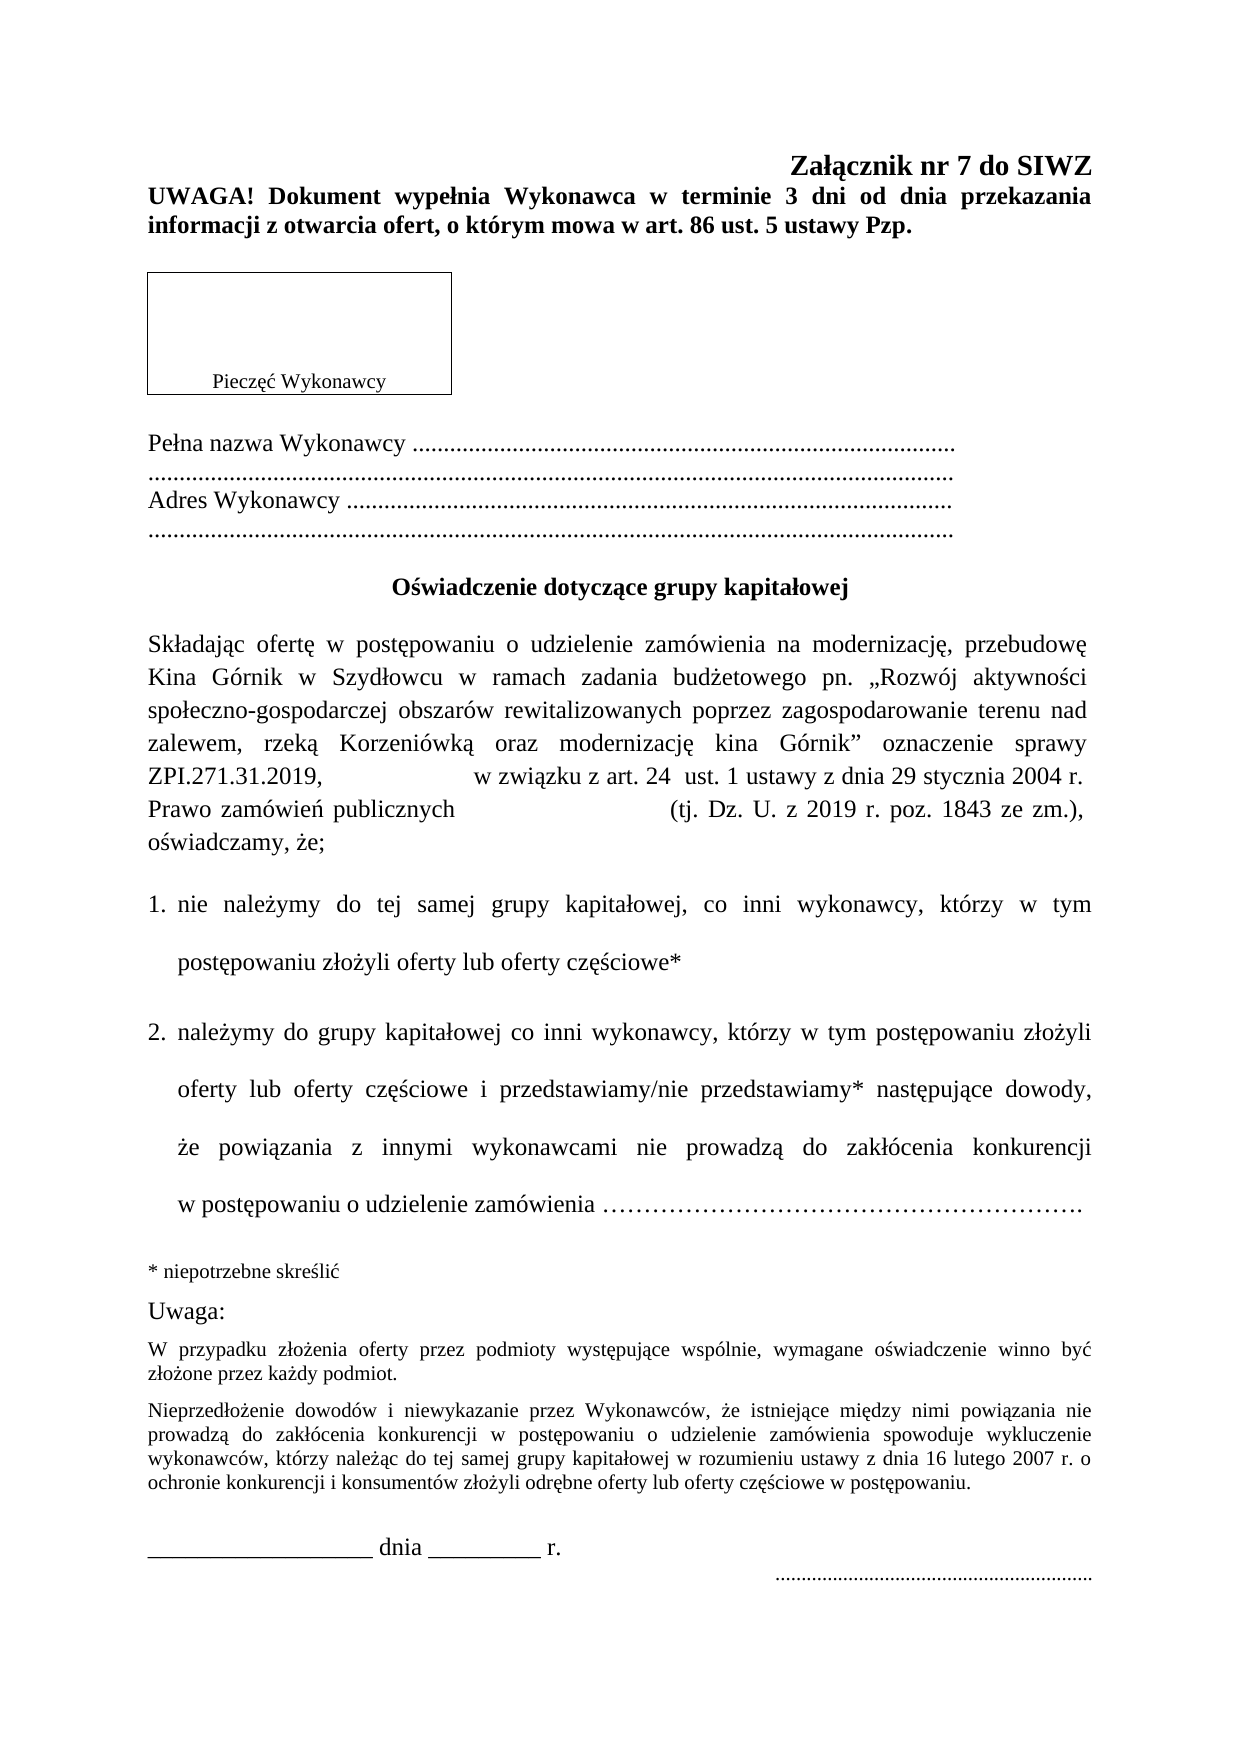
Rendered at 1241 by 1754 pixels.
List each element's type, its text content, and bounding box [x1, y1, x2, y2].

text 2. należymy do grupy kapitałowej co inni wykonawcy, którzy w tym postępowaniu złożyli oferty lub oferty częściowe i przedstawiamy/nie przedstawiamy* następujące dowody, że powiązania z innymi wykonawcami nie prowadzą do zakłócenia konkurencji w postępowaniu o udzielenie zamówienia …………………………………………………. [148, 1017, 1093, 1218]
table_header Pieczęć Wykonawcy [148, 273, 451, 393]
text 1. nie należymy do tej samej grupy kapitałowej, co inni wykonawcy, którzy w tym postępowaniu złożyli oferty lub oferty częściowe* [148, 889, 1093, 976]
text ................................................................................................................................. [148, 514, 1093, 543]
text ............................................................. [148, 1561, 1093, 1585]
text Nieprzedłożenie dowodów i niewykazanie przez Wykonawców, że istniejące między nimi powiązania nie prowadzą do zakłócenia konkurencji w postępowaniu o udzielenie zamówienia spowoduje wykluczenie wykonawców, którzy należąc do tej samej grupy kapitałowej w rozumieniu ustawy z dnia 16 lutego 2007 r. o ochronie konkurencji i konsumentów złożyli odrębne oferty lub oferty częściowe w postępowaniu. [148, 1398, 1093, 1494]
text UWAGA! Dokument wypełnia Wykonawca w terminie 3 dni od dnia przekazania informacji z otwarcia ofert, o którym mowa w art. 86 ust. 5 ustawy Pzp. [148, 181, 1093, 239]
text * niepotrzebne skreślić [148, 1259, 1093, 1283]
text Składając ofertę w postępowaniu o udzielenie zamówienia na modernizację, przebudowę Kina Górnik w Szydłowcu w ramach zadania budżetowego pn. „Rozwój aktywności społeczno-gospodarczej obszarów rewitalizowanych poprzez zagospodarowanie terenu nad zalewem, rzeką Korzeniówką oraz modernizację kina Górnik” oznaczenie sprawy ZPI.271.31.2019, w związku z art. 24 ust. 1 ustawy z dnia 29 stycznia 2004 r. Prawo zamówień publicznych (tj. Dz. U. z 2019 r. poz. 1843 ze zm.), oświadczamy, że; [148, 629, 1088, 856]
text __________________ dnia _________ r. [148, 1532, 1093, 1561]
text Pełna nazwa Wykonawcy ....................................................................................... [148, 428, 1093, 457]
text W przypadku złożenia oferty przez podmioty występujące wspólnie, wymagane oświadczenie winno być złożone przez każdy podmiot. [148, 1337, 1093, 1385]
text Adres Wykonawcy ................................................................................................. [148, 486, 1093, 514]
text Załącznik nr 7 do SIWZ [148, 148, 1093, 181]
text ................................................................................................................................. [148, 457, 1093, 486]
text Oświadczenie dotyczące grupy kapitałowej [148, 572, 1093, 601]
text Uwaga: [148, 1296, 1093, 1324]
